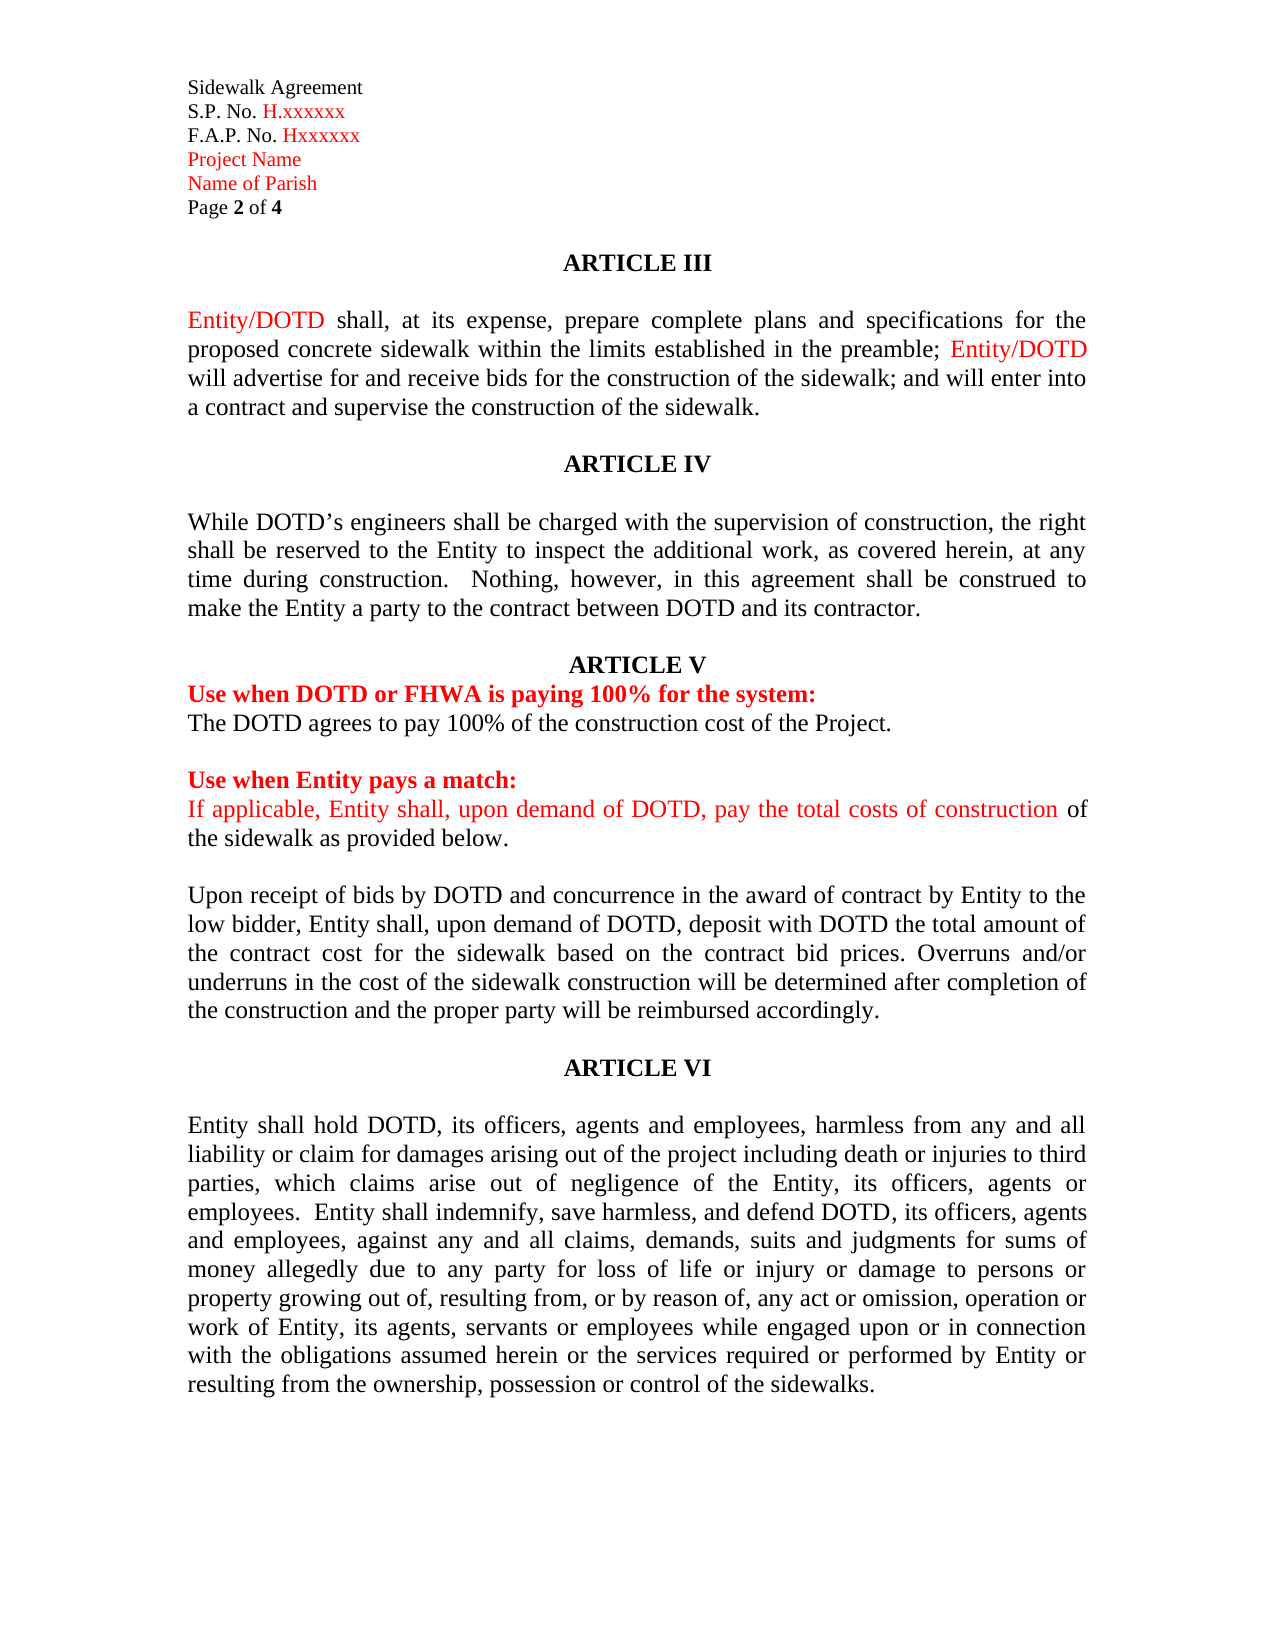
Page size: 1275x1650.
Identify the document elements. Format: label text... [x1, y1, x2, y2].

text ARTICLE V [187, 651, 1087, 679]
text If applicable, Entity shall, upon demand of DOTD, pay the total costs of construction of the sidewalk as provided below. [187, 794, 1087, 852]
text While DOTD’s engineers shall be charged with the supervision of construction, the right shall be reserved to the Entity to inspect the additional work, as covered herein, at any time during construction. Nothing, however, in this agreement shall be construed to make the Entity a party to the contract between DOTD and its contractor. [187, 507, 1087, 622]
text ARTICLE IV [187, 449, 1087, 478]
text Use when Entity pays a match: [187, 766, 1087, 794]
text Upon receipt of bids by DOTD and concurrence in the award of contract by Entity to the low bidder, Entity shall, upon demand of DOTD, deposit with DOTD the total amount of the contract cost for the sidewalk based on the contract bid prices. Overruns and/or underruns in the cost of the sidewalk construction will be determined after completion of the construction and the proper party will be reimbursed accordingly. [187, 881, 1087, 1024]
text Entity shall hold DOTD, its officers, agents and employees, harmless from any and all liability or claim for damages arising out of the project including death or injuries to third parties, which claims arise out of negligence of the Entity, its officers, agents or employees. Entity shall indemnify, save harmless, and defend DOTD, its officers, agents and employees, against any and all claims, demands, suits and judgments for sums of money allegedly due to any party for loss of life or injury or damage to persons or property growing out of, resulting from, or by reason of, any act or omission, operation or work of Entity, its agents, servants or employees while engaged upon or in connection with the obligations assumed herein or the services required or performed by Entity or resulting from the ownership, possession or control of the sidewalks. [187, 1111, 1087, 1398]
text ARTICLE III [187, 248, 1087, 277]
text Use when DOTD or FHWA is paying 100% for the system: [187, 679, 1087, 708]
text Entity/DOTD shall, at its expense, prepare complete plans and specifications for the proposed concrete sidewalk within the limits established in the preamble; Entity/DOTD will advertise for and receive bids for the construction of the sidewalk; and will enter into a contract and supervise the construction of the sidewalk. [187, 306, 1087, 421]
text The DOTD agrees to pay 100% of the construction cost of the Project. [187, 708, 1087, 737]
text ARTICLE VI [187, 1053, 1087, 1082]
